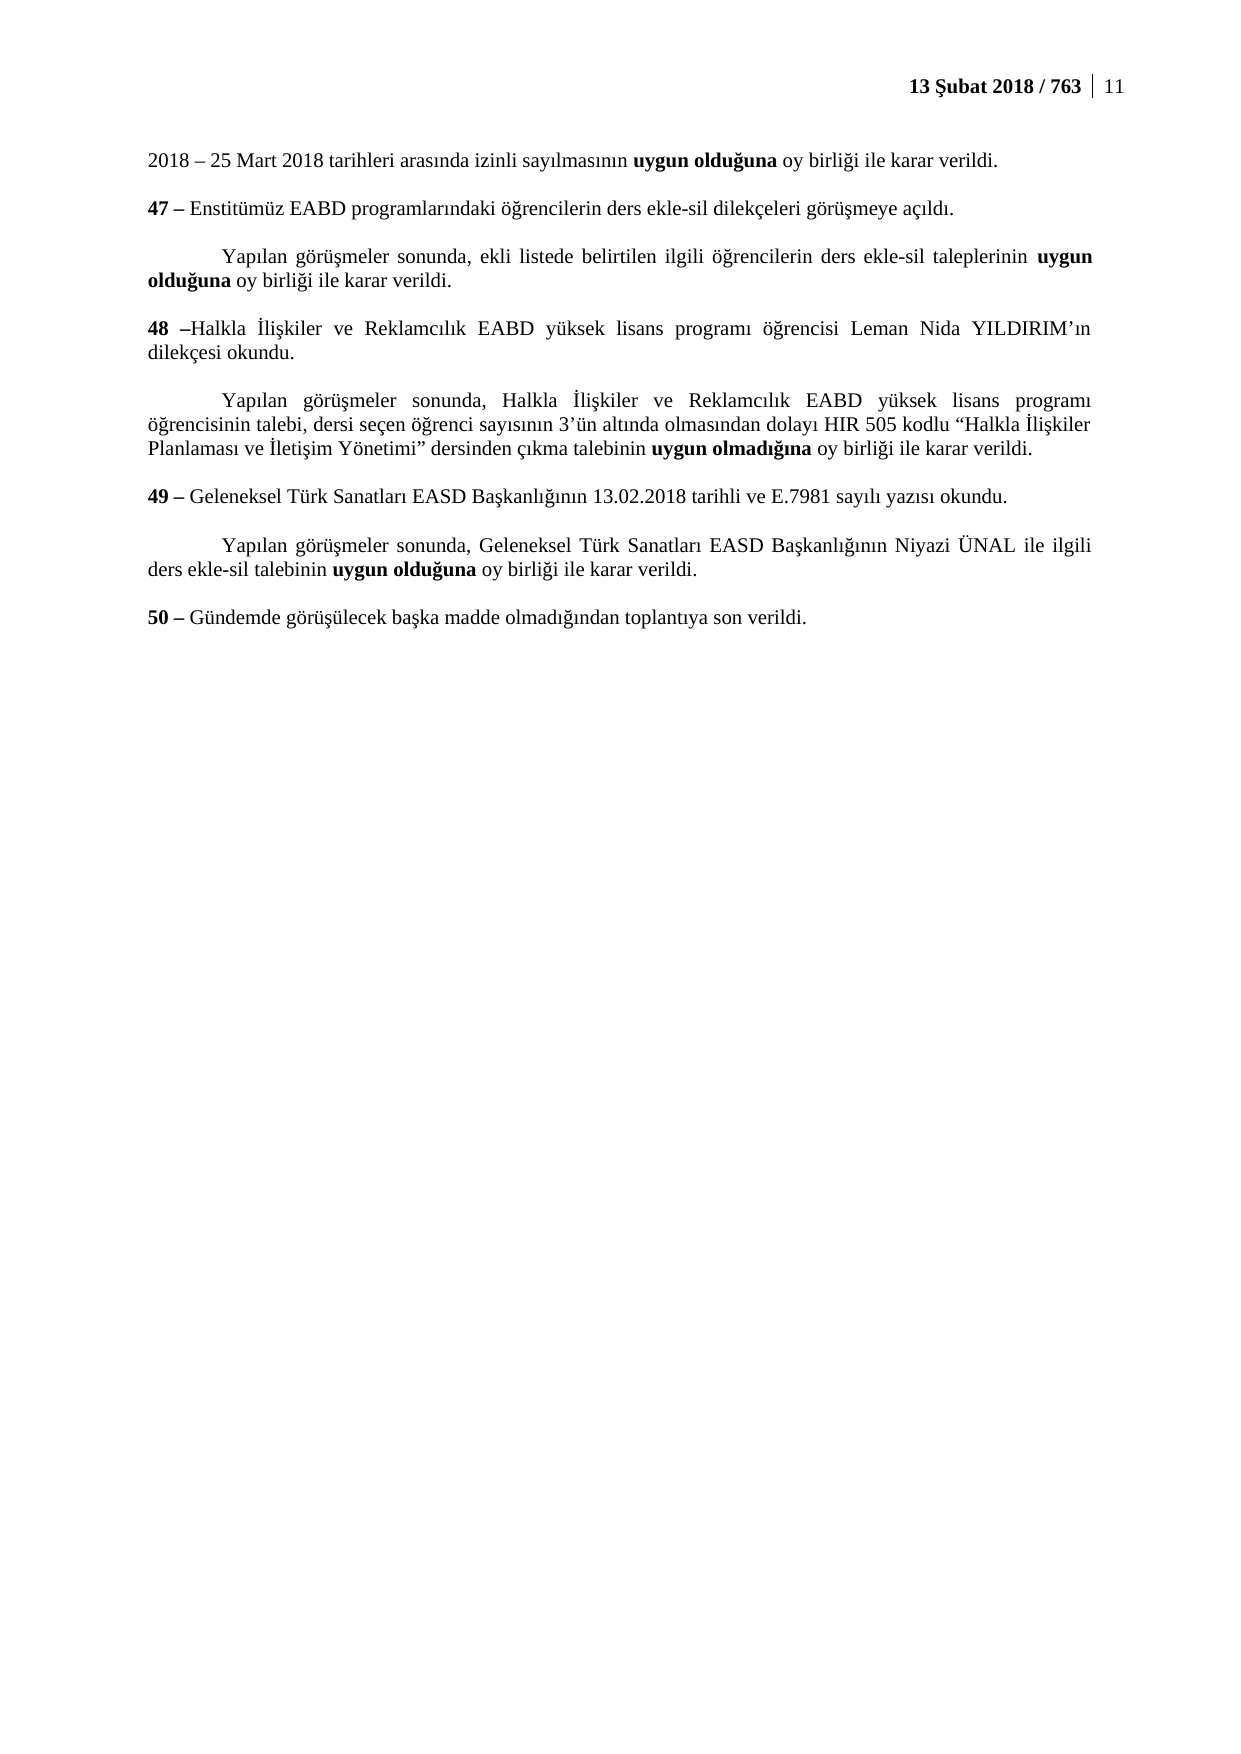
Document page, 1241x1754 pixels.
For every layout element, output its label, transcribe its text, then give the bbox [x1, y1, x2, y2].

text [148, 148, 1093, 172]
text Yapılan görüşmeler sonunda, Halkla İlişkiler ve Reklamcılık EABD yüksek lisans programı öğrencisinin talebi, dersi seçen öğrenci sayısının 3’ün altında olmasından dolayı HIR 505 kodlu “Halkla İlişkiler Planlaması ve İletişim Yönetimi” dersinden çıkma talebinin uygun olmadığına oy birliği ile karar verildi. [148, 388, 1093, 460]
text 48 –Halkla İlişkiler ve Reklamcılık EABD yüksek lisans programı öğrencisi Leman Nida YILDIRIM’ın dilekçesi okundu. [148, 316, 1093, 364]
text Yapılan görüşmeler sonunda, ekli listede belirtilen ilgili öğrencilerin ders ekle-sil taleplerinin uygun olduğuna oy birliği ile karar verildi. [148, 244, 1093, 292]
text 47 – Enstitümüz EABD programlarındaki öğrencilerin ders ekle-sil dilekçeleri görüşmeye açıldı. [148, 196, 1093, 220]
text 49 – Geleneksel Türk Sanatları EASD Başkanlığının 13.02.2018 tarihli ve E.7981 sayılı yazısı okundu. [148, 484, 1093, 508]
text Yapılan görüşmeler sonunda, Geleneksel Türk Sanatları EASD Başkanlığının Niyazi ÜNAL ile ilgili ders ekle-sil talebinin uygun olduğuna oy birliği ile karar verildi. [148, 533, 1093, 581]
text 50 – Gündemde görüşülecek başka madde olmadığından toplantıya son verildi. [148, 605, 1093, 629]
